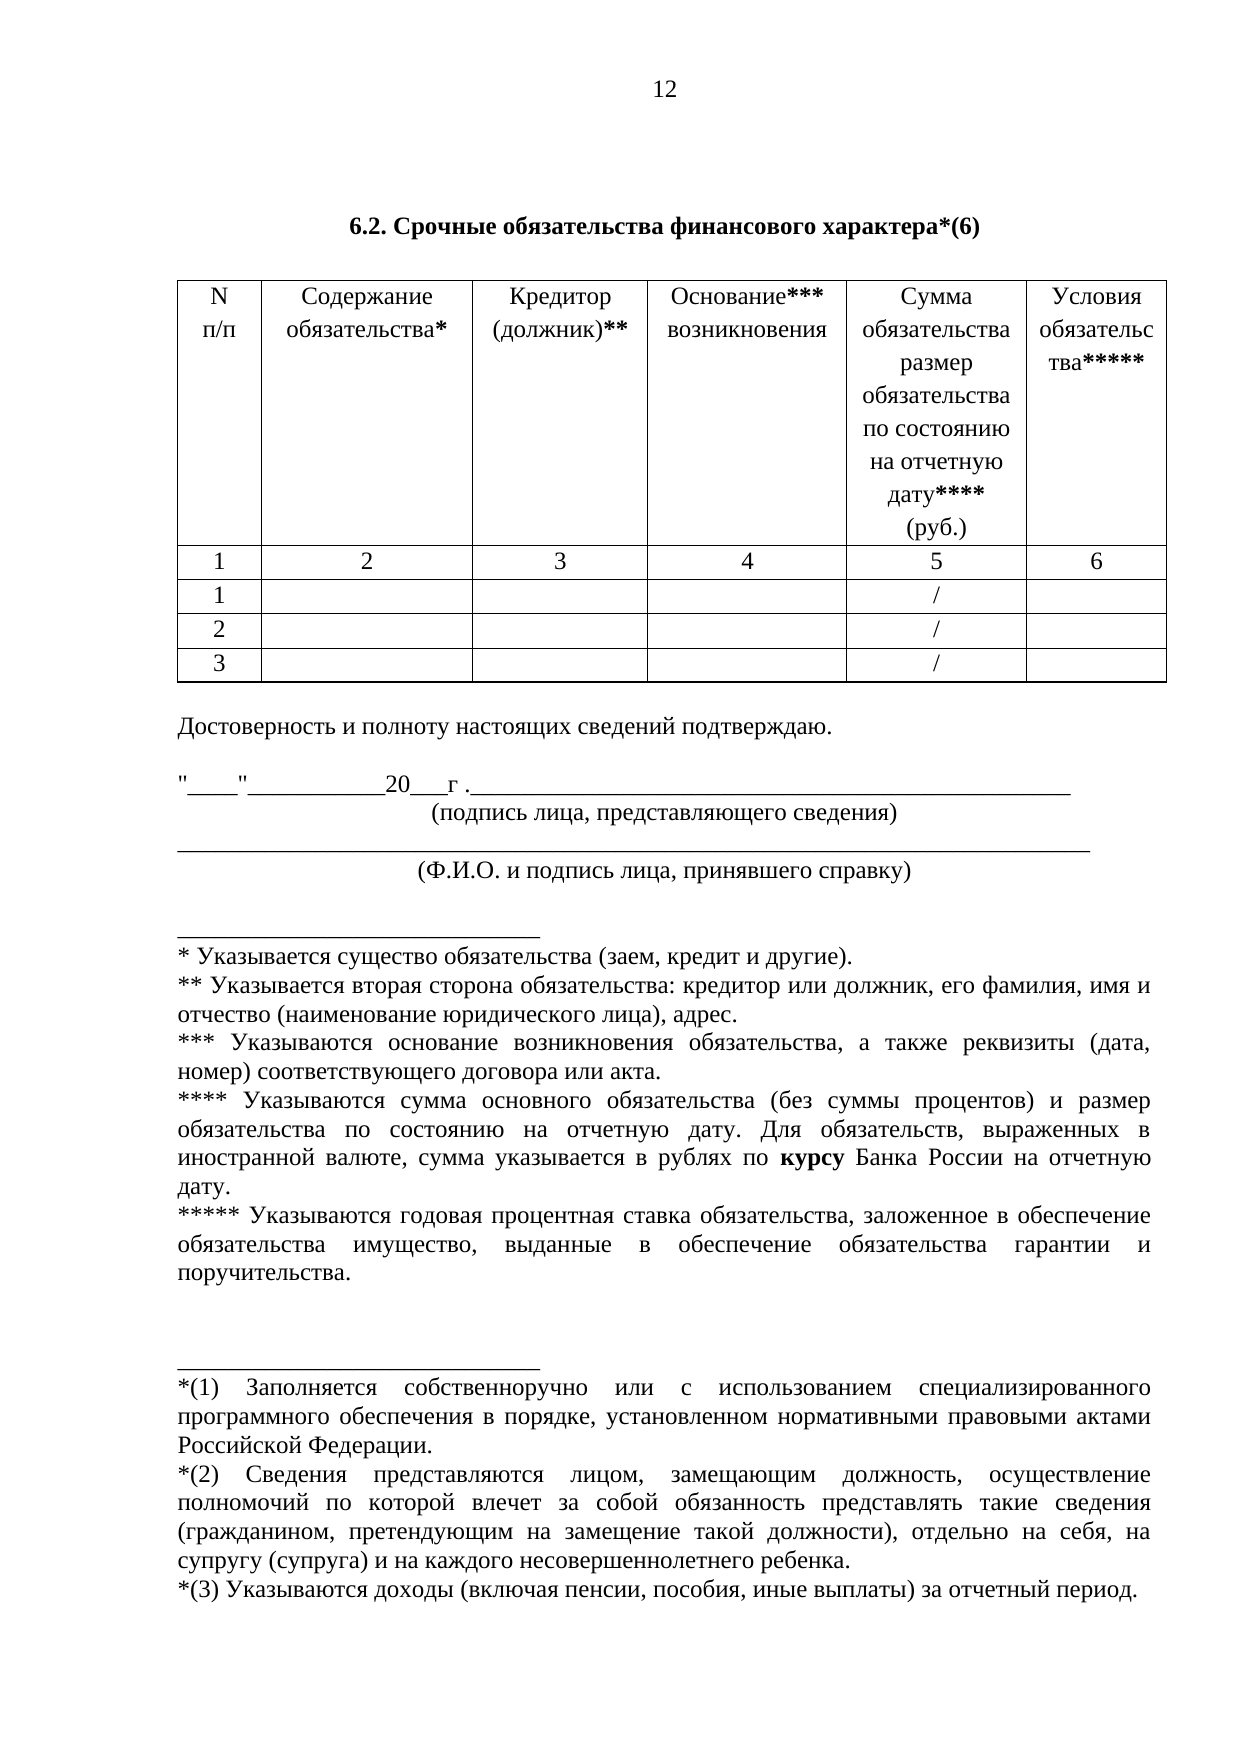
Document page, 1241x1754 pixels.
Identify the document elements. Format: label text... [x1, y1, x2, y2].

table_cell 3 [473, 546, 647, 579]
table_cell [1027, 614, 1166, 647]
text *(3) Указываются доходы (включая пенсии, пособия, иные выплаты) за отчетный период. [177, 1574, 1152, 1602]
text ***** Указываются годовая процентная ставка обязательства, заложенное в обеспечение обязательства имущество, выданные в обеспечение обязательства гарантии и поручительства. [177, 1200, 1152, 1286]
table_cell [262, 649, 472, 681]
table_cell [1027, 580, 1166, 613]
table_cell [1027, 649, 1166, 681]
text Достоверность и полноту настоящих сведений подтверждаю. [177, 711, 1152, 740]
table_cell [473, 580, 647, 613]
table_cell 2 [262, 546, 472, 579]
text _____________________________ [177, 912, 1152, 941]
table_cell 2 [178, 614, 261, 647]
text _____________________________ [177, 1344, 1152, 1372]
text * Указывается существо обязательства (заем, кредит и другие). [177, 941, 1152, 970]
table_header Сумма обязательства размер обязательства по состоянию на отчетную дату**** (руб.) [847, 281, 1026, 545]
table_cell 5 [847, 546, 1026, 579]
table_cell 6 [1027, 546, 1166, 579]
table_cell / [847, 614, 1026, 647]
table_cell [648, 649, 846, 681]
table_cell 1 [178, 546, 261, 579]
text "____"___________20___г .________________________________________________ [177, 769, 1152, 797]
text *(2) Сведения представляются лицом, замещающим должность, осуществление полномочий по которой влечет за собой обязанность представлять такие сведения (гражданином, претендующим на замещение такой должности), отдельно на себя, на супругу (супруга) и на каждого несовершеннолетнего ребенка. [177, 1459, 1152, 1574]
table_header Кредитор (должник)** [473, 281, 647, 545]
text *** Указываются основание возникновения обязательства, а также реквизиты (дата, номер) соответствующего договора или акта. [177, 1027, 1152, 1085]
text (подпись лица, представляющего сведения) [177, 797, 1152, 826]
table_cell [473, 649, 647, 681]
subtitle 6.2. Срочные обязательства финансового характера*(6) [177, 211, 1152, 240]
text _________________________________________________________________________ [177, 826, 1152, 855]
text (Ф.И.О. и подпись лица, принявшего справку) [177, 855, 1152, 884]
table_cell / [847, 649, 1026, 681]
table_header Основание*** возникновения [648, 281, 846, 545]
table_cell [262, 580, 472, 613]
table_cell 3 [178, 649, 261, 681]
table_header Содержание обязательства* [262, 281, 472, 545]
table_cell [648, 614, 846, 647]
text ** Указывается вторая сторона обязательства: кредитор или должник, его фамилия, имя и отчество (наименование юридического лица), адрес. [177, 970, 1152, 1027]
table_cell 4 [648, 546, 846, 579]
table_cell 1 [178, 580, 261, 613]
text *(1) Заполняется собственноручно или с использованием специализированного программного обеспечения в порядке, установленном нормативными правовыми актами Российской Федерации. [177, 1372, 1152, 1459]
table_cell [648, 580, 846, 613]
table_header N п/п [178, 281, 261, 545]
text **** Указываются сумма основного обязательства (без суммы процентов) и размер обязательства по состоянию на отчетную дату. Для обязательств, выраженных в иностранной валюте, сумма указывается в рублях по курсу Банка России на отчетную дату. [177, 1085, 1152, 1200]
table_cell [473, 614, 647, 647]
table_header Условия обязательства***** [1027, 281, 1166, 545]
table_cell [262, 614, 472, 647]
table_cell / [847, 580, 1026, 613]
